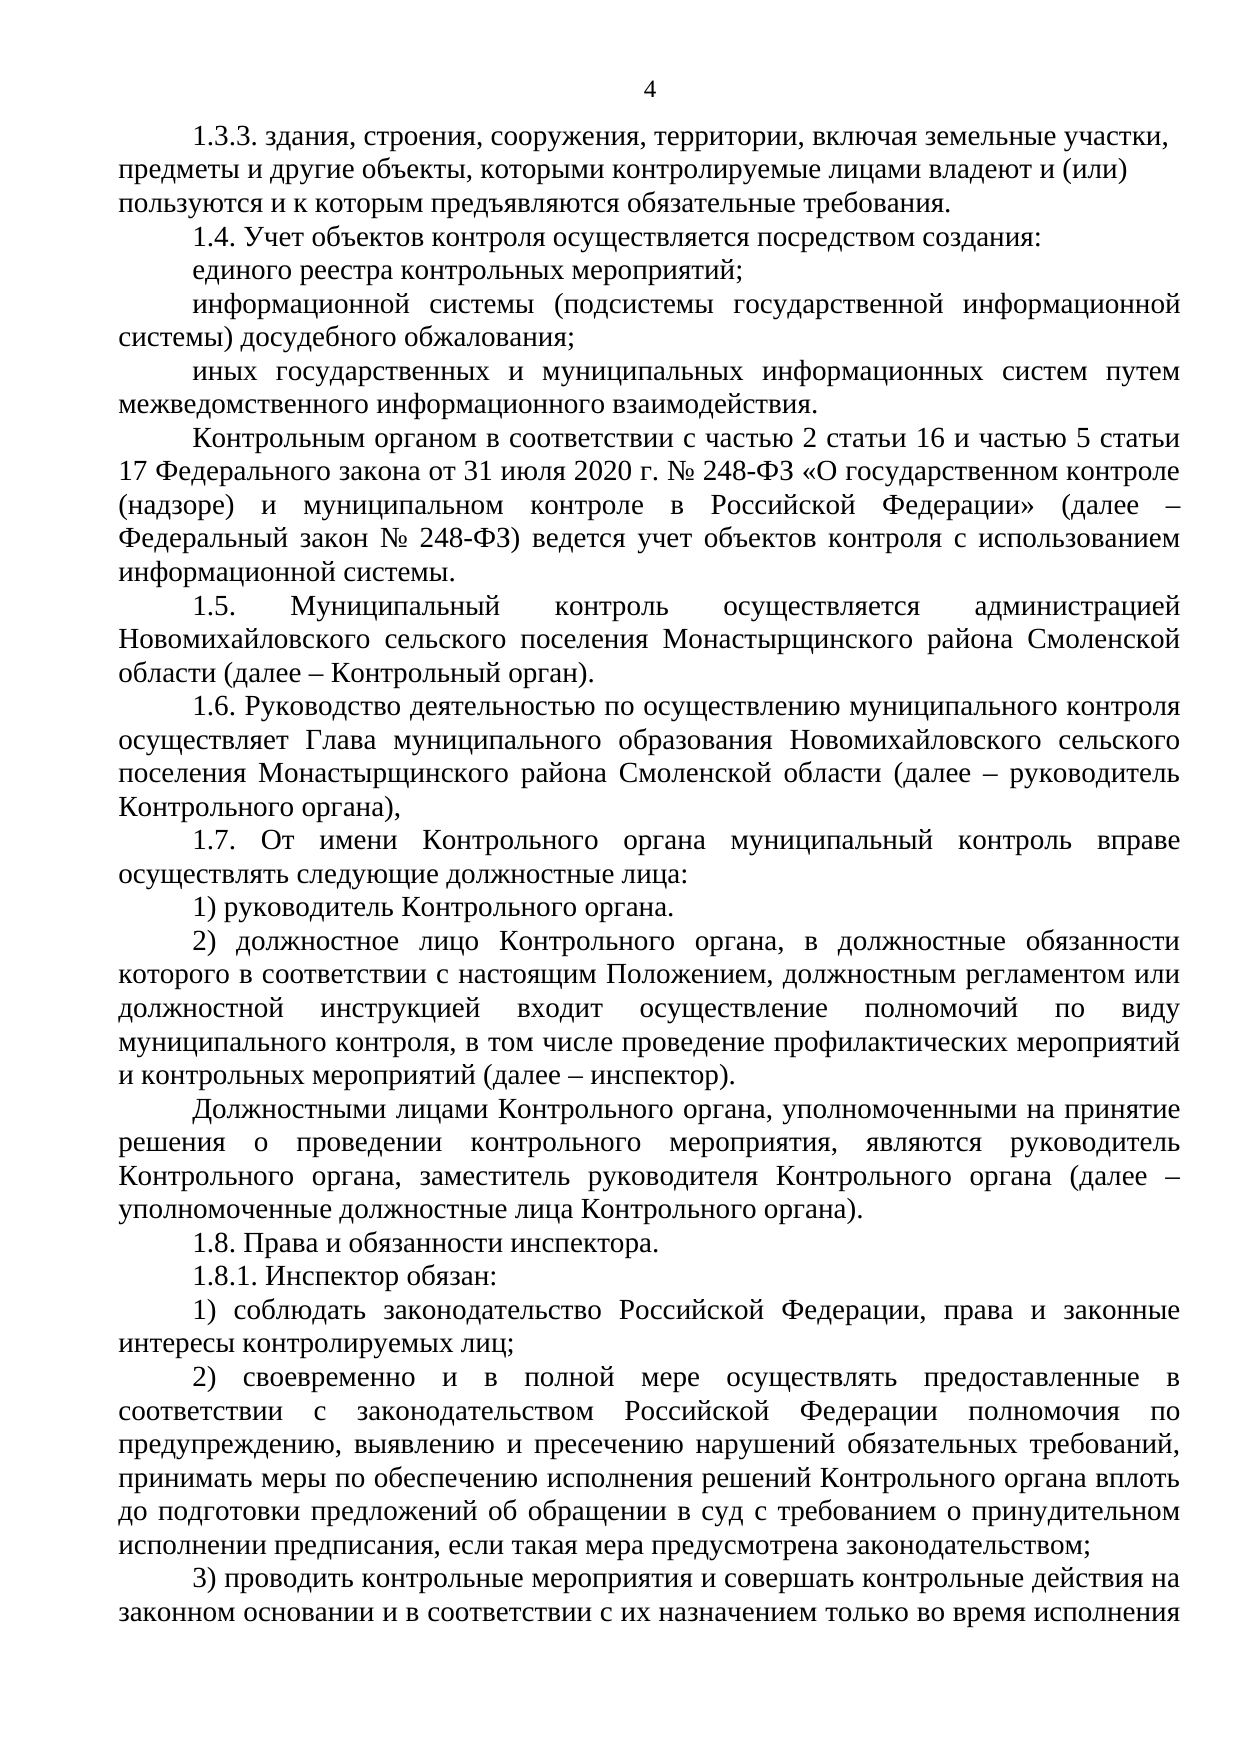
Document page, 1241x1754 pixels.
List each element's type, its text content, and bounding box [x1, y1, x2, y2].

text информационной системы (подсистемы государственной информационной системы) досудебного обжалования; [118, 286, 1181, 353]
text иных государственных и муниципальных информационных систем путем межведомственного информационного взаимодействия. [118, 353, 1181, 420]
text 1.8.1. Инспектор обязан: [118, 1258, 1181, 1292]
text Должностными лицами Контрольного органа, уполномоченными на принятие решения о проведении контрольного мероприятия, являются руководитель Контрольного органа, заместитель руководителя Контрольного органа (далее – уполномоченные должностные лица Контрольного органа). [118, 1091, 1181, 1225]
text 1.5. Муниципальный контроль осуществляется администрацией Новомихайловского сельского поселения Монастырщинского района Смоленской области (далее – Контрольный орган). [118, 588, 1181, 688]
text единого реестра контрольных мероприятий; [118, 252, 1181, 286]
text 1.4. Учет объектов контроля осуществляется посредством создания: [118, 219, 1181, 252]
text 2) своевременно и в полной мере осуществлять предоставленные в соответствии с законодательством Российской Федерации полномочия по предупреждению, выявлению и пресечению нарушений обязательных требований, принимать меры по обеспечению исполнения решений Контрольного органа вплоть до подготовки предложений об обращении в суд с требованием о принудительном исполнении предписания, если такая мера предусмотрена законодательством; [118, 1359, 1181, 1560]
text 1.8. Права и обязанности инспектора. [118, 1225, 1181, 1258]
text Контрольным органом в соответствии с частью 2 статьи 16 и частью 5 статьи 17 Федерального закона от 31 июля 2020 г. № 248-ФЗ «О государственном контроле (надзоре) и муниципальном контроле в Российской Федерации» (далее – Федеральный закон № 248-ФЗ) ведется учет объектов контроля с использованием информационной системы. [118, 420, 1181, 588]
text 1.6. Руководство деятельностью по осуществлению муниципального контроля осуществляет Глава муниципального образования Новомихайловского сельского поселения Монастырщинского района Смоленской области (далее – руководитель Контрольного органа), [118, 688, 1181, 822]
text 1.7. От имени Контрольного органа муниципальный контроль вправе осуществлять следующие должностные лица: [118, 822, 1181, 889]
text 1.3.3. здания, строения, сооружения, территории, включая земельные участки, предметы и другие объекты, которыми контролируемые лицами владеют и (или) пользуются и к которым предъявляются обязательные требования. [118, 118, 1181, 219]
text 1) руководитель Контрольного органа. [118, 889, 1181, 923]
text 2) должностное лицо Контрольного органа, в должностные обязанности которого в соответствии с настоящим Положением, должностным регламентом или должностной инструкцией входит осуществление полномочий по виду муниципального контроля, в том числе проведение профилактических мероприятий и контрольных мероприятий (далее – инспектор). [118, 923, 1181, 1091]
text 1) соблюдать законодательство Российской Федерации, права и законные интересы контролируемых лиц; [118, 1292, 1181, 1359]
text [118, 1560, 1181, 1627]
